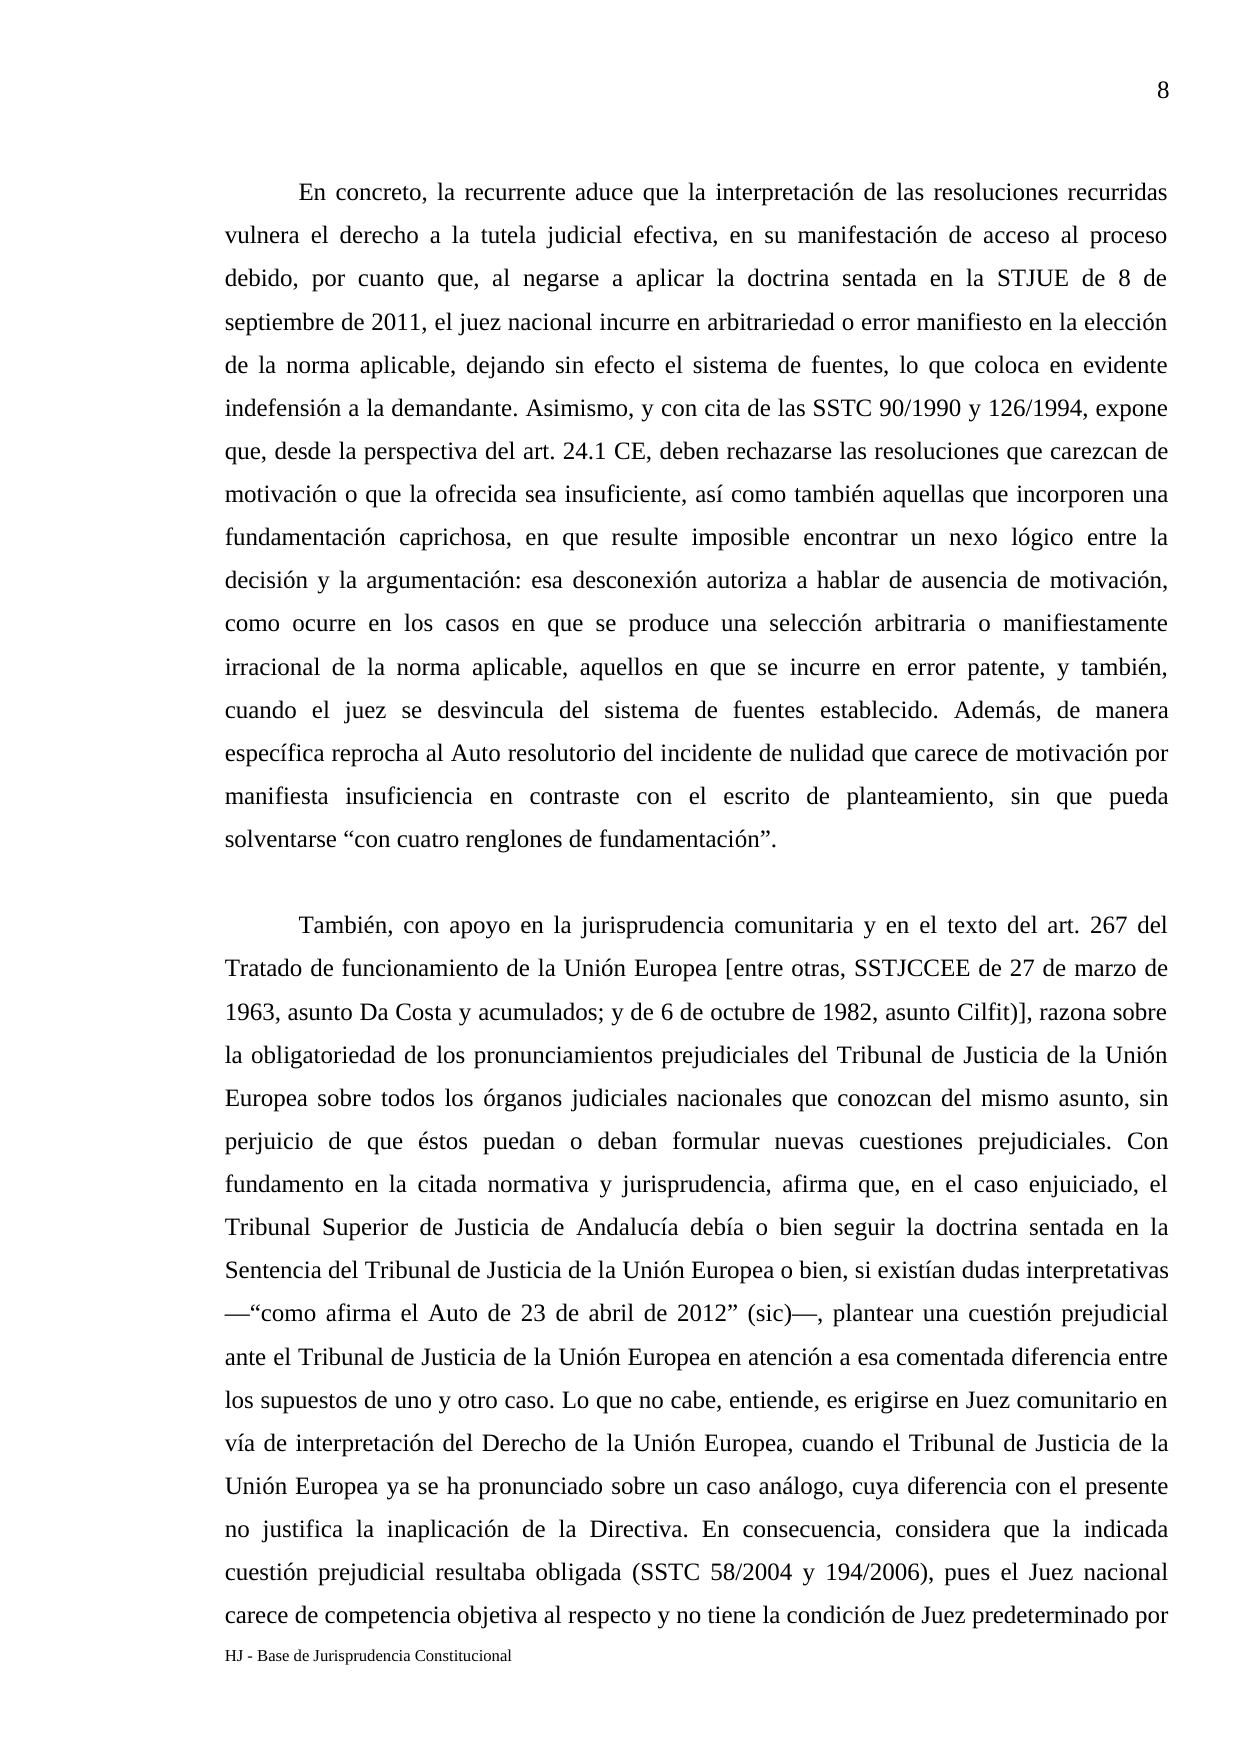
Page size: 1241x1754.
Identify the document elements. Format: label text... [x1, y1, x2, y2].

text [224, 910, 1169, 1629]
text En concreto, la recurrente aduce que la interpretación de las resoluciones recurridas vulnera el derecho a la tutela judicial efectiva, en su manifestación de acceso al proceso debido, por cuanto que, al negarse a aplicar la doctrina sentada en la STJUE de 8 de septiembre de 2011, el juez nacional incurre en arbitrariedad o error manifiesto en la elección de la norma aplicable, dejando sin efecto el sistema de fuentes, lo que coloca en evidente indefensión a la demandante. Asimismo, y con cita de las SSTC 90/1990 y 126/1994, expone que, desde la perspectiva del art. 24.1 CE, deben rechazarse las resoluciones que carezcan de motivación o que la ofrecida sea insuficiente, así como también aquellas que incorporen una fundamentación caprichosa, en que resulte imposible encontrar un nexo lógico entre la decisión y la argumentación: esa desconexión autoriza a hablar de ausencia de motivación, como ocurre en los casos en que se produce una selección arbitraria o manifiestamente irracional de la norma aplicable, aquellos en que se incurre en error patente, y también, cuando el juez se desvincula del sistema de fuentes establecido. Además, de manera específica reprocha al Auto resolutorio del incidente de nulidad que carece de motivación por manifiesta insuficiencia en contraste con el escrito de planteamiento, sin que pueda solventarse “con cuatro renglones de fundamentación”. [224, 177, 1169, 853]
